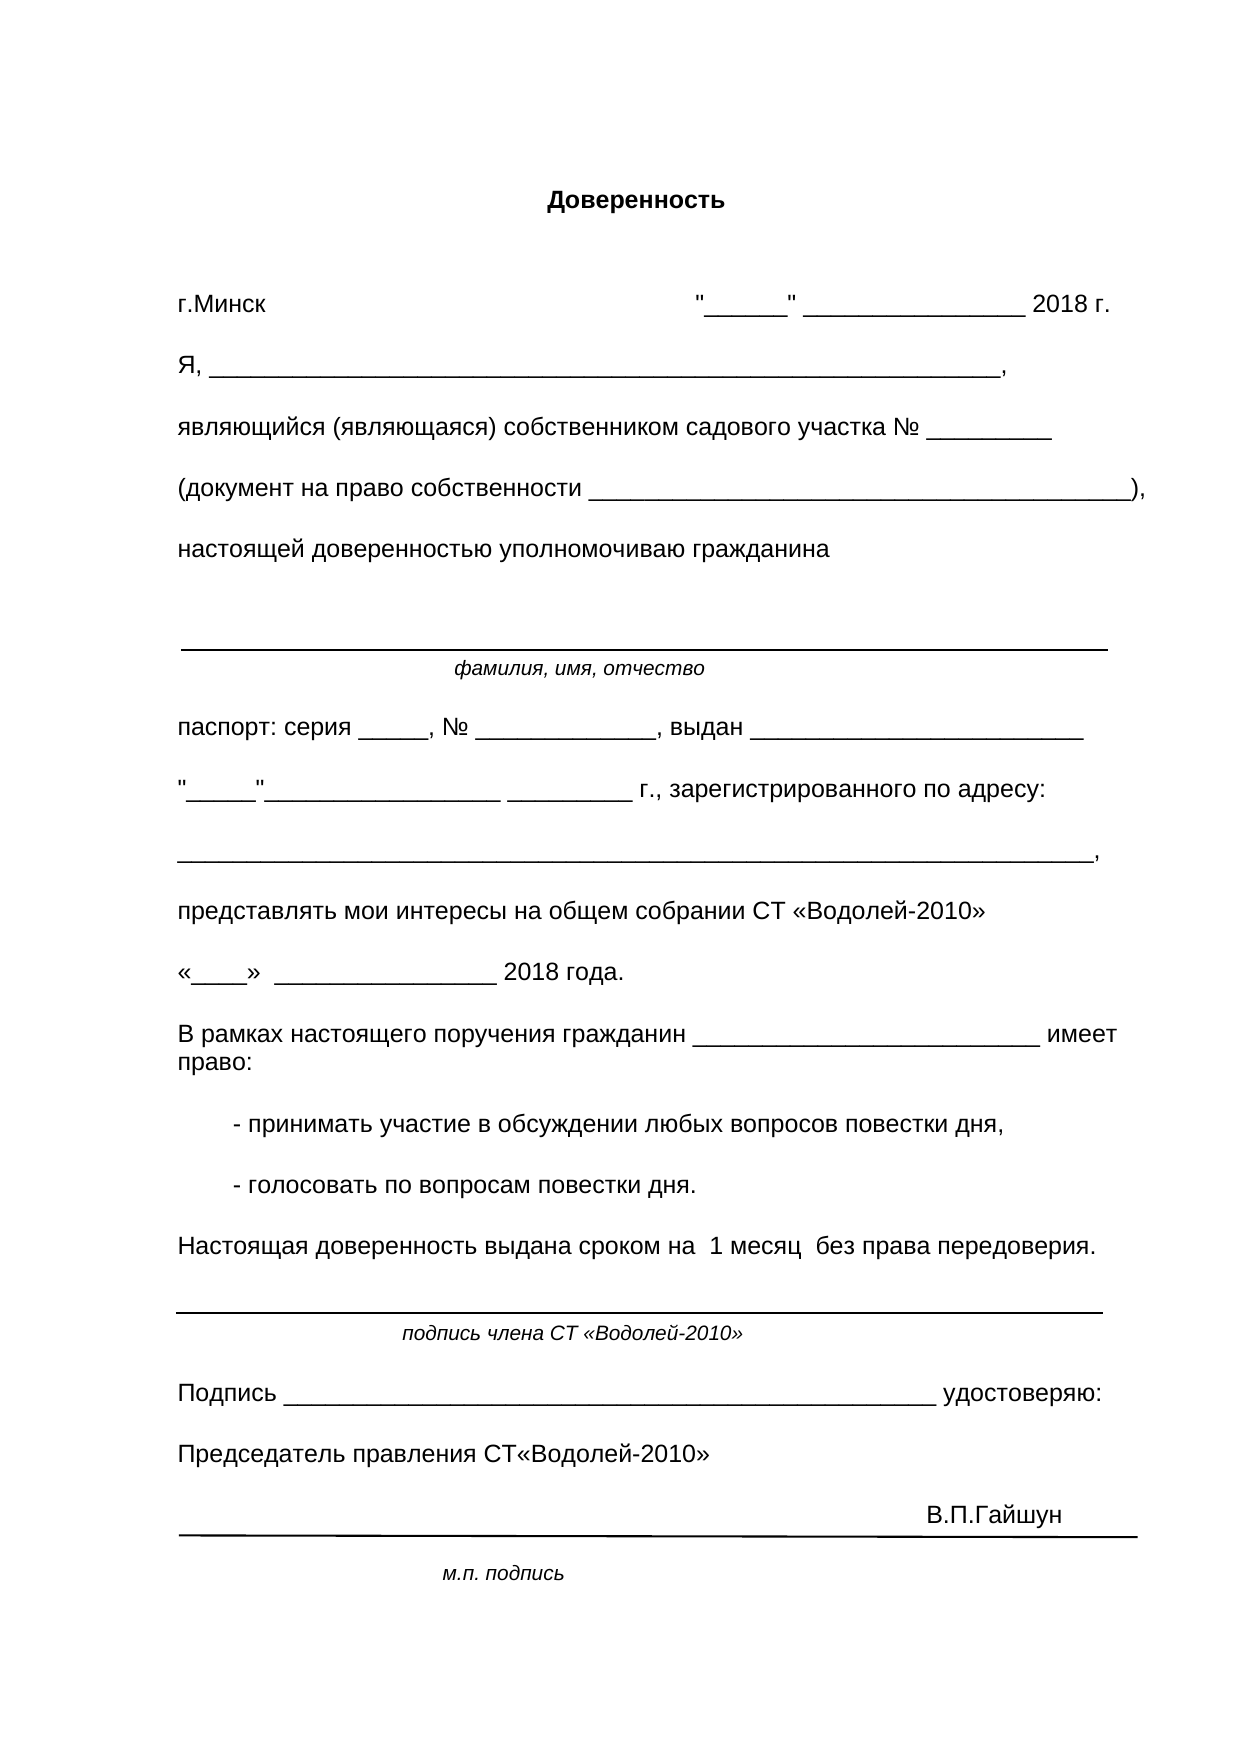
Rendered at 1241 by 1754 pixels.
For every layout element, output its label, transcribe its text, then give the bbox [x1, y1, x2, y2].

text Подпись _______________________________________________ удостоверяю: [177, 1377, 1152, 1406]
text г.Минск "______" ________________ 2018 г. [177, 246, 1152, 318]
text В.П.Гайшун [177, 1500, 1152, 1529]
text настоящей доверенностью уполномочиваю гражданина [177, 534, 1152, 563]
text (документ на право собственности _______________________________________), [177, 473, 1152, 502]
text подпись члена СТ «Водолей-2010» [177, 1292, 1152, 1345]
text «____» ________________ 2018 года. [177, 957, 1152, 986]
text - голосовать по вопросам повестки дня. [177, 1170, 1152, 1198]
text В рамках настоящего поручения гражданин _________________________ имеет право: [177, 1018, 1152, 1076]
text Председатель правления СТ«Водолей-2010» [177, 1439, 1152, 1467]
text Доверенность [177, 185, 1152, 213]
text Настоящая доверенность выдана сроком на 1 месяц без права передоверия. [177, 1231, 1152, 1260]
text "_____"_________________ _________ г., зарегистрированного по адресу: [177, 773, 1152, 802]
text представлять мои интересы на общем собрании СТ «Водолей-2010» [177, 896, 1152, 925]
text фамилия, имя, отчество [177, 656, 1152, 680]
text м.п. подпись [177, 1561, 1152, 1585]
text - принимать участие в обсуждении любых вопросов повестки дня, [177, 1108, 1152, 1137]
text паспорт: серия _____, № _____________, выдан ________________________ [177, 712, 1152, 741]
text __________________________________________________________________, [177, 835, 1152, 863]
text являющийся (являющаяся) собственником садового участка № _________ [177, 412, 1152, 440]
text Я, _________________________________________________________, [177, 350, 1152, 379]
